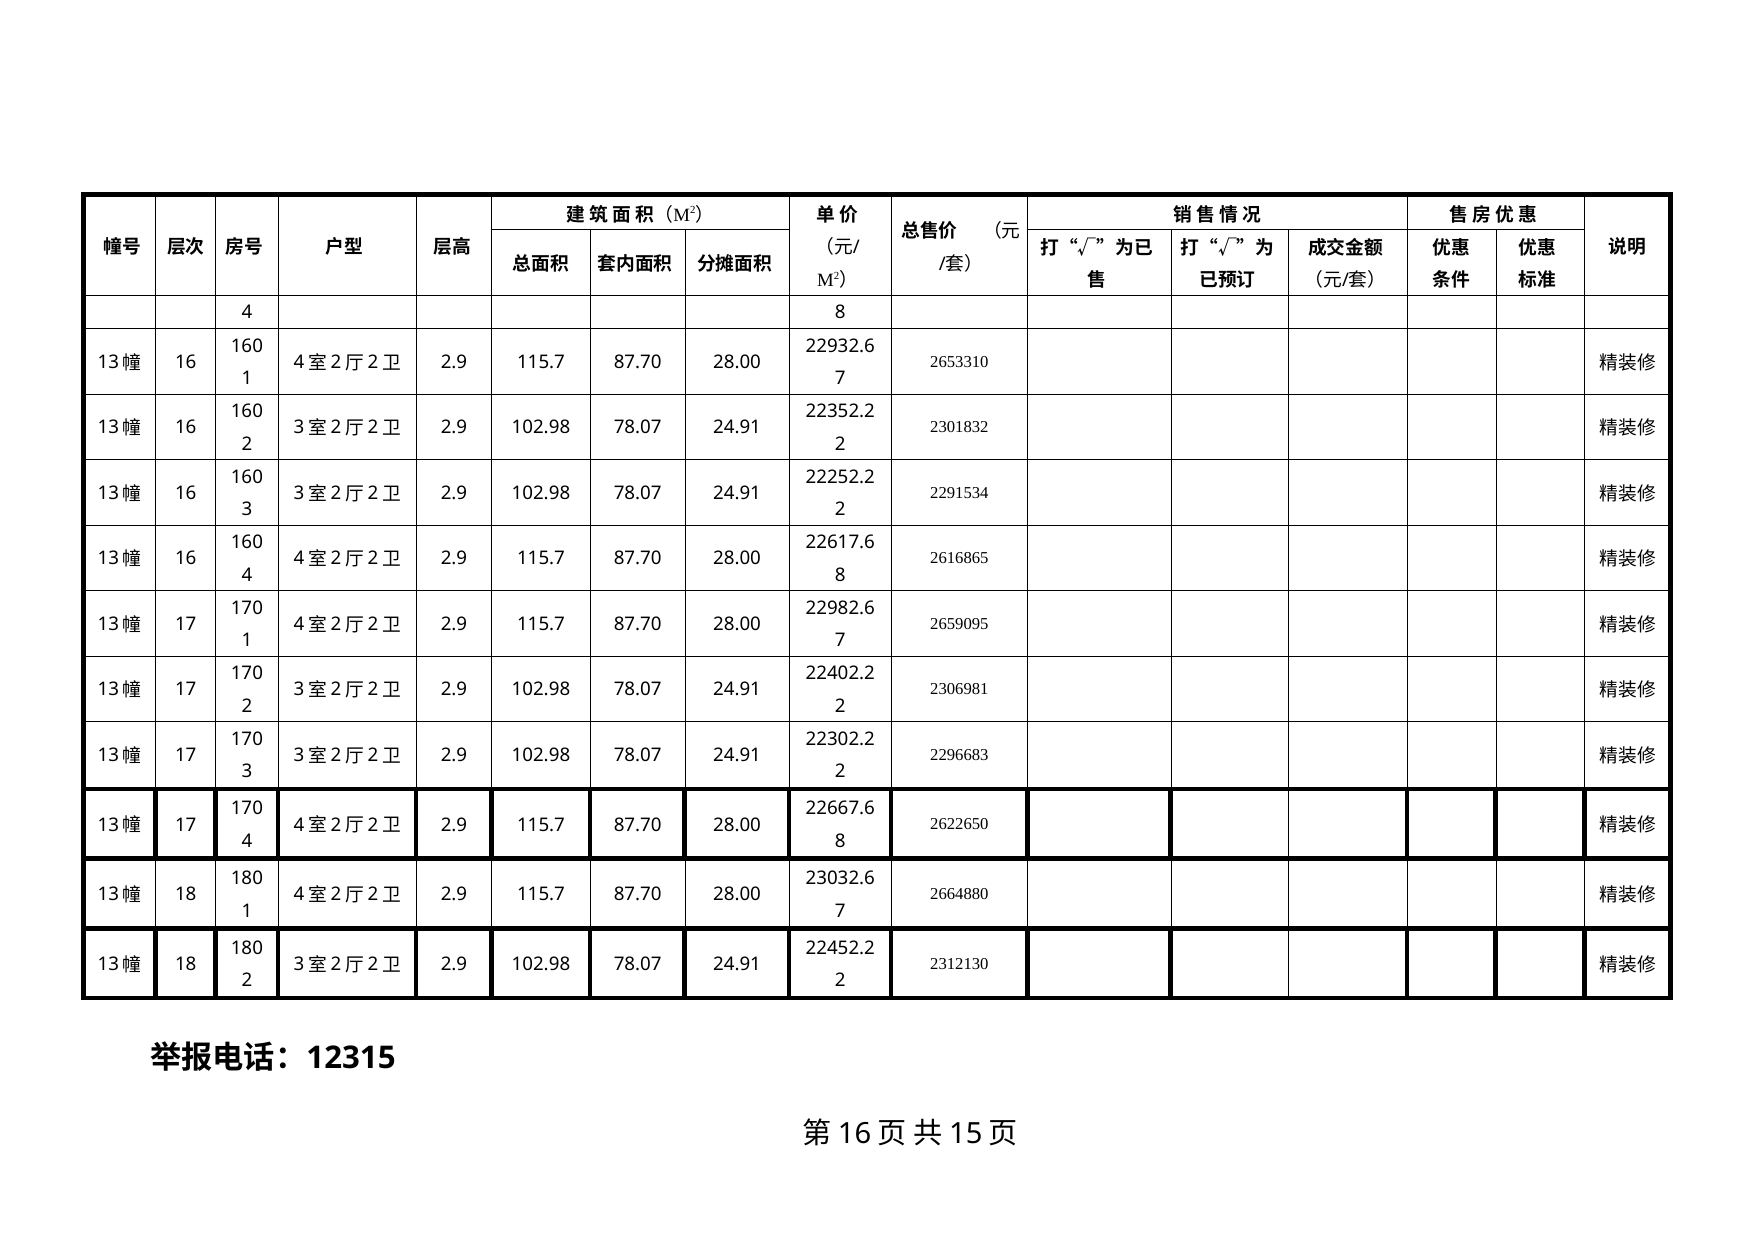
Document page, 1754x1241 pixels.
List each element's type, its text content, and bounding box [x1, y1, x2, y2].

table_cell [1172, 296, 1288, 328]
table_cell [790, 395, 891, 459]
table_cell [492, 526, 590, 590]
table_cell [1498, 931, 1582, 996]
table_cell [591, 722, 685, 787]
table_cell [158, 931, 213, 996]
table_header 幢号 [86, 197, 155, 295]
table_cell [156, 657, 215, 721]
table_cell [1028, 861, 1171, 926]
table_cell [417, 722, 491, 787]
table_header 售 房 优 惠 [1408, 197, 1584, 229]
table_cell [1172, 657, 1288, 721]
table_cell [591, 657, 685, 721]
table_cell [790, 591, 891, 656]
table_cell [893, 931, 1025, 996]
table_cell 分摊面积 [686, 230, 789, 295]
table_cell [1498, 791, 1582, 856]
table_cell 总面积 [492, 230, 590, 295]
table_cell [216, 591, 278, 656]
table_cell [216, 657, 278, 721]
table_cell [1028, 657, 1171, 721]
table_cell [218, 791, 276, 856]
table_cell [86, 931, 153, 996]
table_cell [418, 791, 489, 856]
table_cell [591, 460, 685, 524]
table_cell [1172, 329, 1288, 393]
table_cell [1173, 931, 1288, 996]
table_cell 套内面积 [591, 230, 685, 295]
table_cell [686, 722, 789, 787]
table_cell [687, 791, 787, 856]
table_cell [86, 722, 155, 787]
table_header 销 售 情 况 [1028, 197, 1407, 229]
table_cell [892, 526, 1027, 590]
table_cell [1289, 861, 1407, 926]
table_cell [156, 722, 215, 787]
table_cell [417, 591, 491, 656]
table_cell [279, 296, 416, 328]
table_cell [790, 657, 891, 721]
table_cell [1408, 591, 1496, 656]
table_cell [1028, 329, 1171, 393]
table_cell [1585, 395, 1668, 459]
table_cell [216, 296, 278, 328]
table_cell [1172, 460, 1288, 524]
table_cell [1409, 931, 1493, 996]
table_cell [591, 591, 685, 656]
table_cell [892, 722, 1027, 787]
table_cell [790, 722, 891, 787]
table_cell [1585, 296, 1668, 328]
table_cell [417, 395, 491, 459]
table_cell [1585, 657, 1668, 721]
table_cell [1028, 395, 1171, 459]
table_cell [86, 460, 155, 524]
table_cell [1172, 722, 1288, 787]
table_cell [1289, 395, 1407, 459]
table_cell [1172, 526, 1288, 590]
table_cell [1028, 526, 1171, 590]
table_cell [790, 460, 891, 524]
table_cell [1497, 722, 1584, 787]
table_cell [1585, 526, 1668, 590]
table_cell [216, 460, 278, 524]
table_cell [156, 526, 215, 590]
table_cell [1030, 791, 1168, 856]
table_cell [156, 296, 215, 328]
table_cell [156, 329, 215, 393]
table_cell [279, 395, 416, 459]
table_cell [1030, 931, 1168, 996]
table_cell 优惠 条件 [1408, 230, 1496, 295]
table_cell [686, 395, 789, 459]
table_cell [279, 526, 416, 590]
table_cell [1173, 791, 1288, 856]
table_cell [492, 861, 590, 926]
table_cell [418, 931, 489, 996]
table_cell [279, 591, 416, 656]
table_cell 打“√”为已预订 [1172, 230, 1288, 295]
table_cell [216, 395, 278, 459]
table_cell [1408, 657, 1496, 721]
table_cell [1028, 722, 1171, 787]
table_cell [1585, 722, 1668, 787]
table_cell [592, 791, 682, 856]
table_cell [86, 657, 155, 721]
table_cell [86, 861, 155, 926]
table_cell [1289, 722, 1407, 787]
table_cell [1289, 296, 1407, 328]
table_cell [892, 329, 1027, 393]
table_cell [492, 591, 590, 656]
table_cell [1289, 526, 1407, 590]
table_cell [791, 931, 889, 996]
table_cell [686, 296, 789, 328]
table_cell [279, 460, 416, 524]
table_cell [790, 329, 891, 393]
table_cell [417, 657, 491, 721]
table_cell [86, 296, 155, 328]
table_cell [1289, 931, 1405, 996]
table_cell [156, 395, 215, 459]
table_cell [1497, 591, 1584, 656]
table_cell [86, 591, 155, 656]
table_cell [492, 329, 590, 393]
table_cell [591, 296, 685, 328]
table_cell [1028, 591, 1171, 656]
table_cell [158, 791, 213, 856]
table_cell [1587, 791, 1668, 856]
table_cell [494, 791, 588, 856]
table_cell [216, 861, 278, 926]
table_cell 成交金额 （元/套） [1289, 230, 1407, 295]
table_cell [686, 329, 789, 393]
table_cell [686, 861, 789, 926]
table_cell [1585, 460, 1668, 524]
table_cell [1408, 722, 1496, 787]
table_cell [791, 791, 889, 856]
table_cell 打“√”为已售 [1028, 230, 1171, 295]
table_header 层高 [417, 197, 491, 295]
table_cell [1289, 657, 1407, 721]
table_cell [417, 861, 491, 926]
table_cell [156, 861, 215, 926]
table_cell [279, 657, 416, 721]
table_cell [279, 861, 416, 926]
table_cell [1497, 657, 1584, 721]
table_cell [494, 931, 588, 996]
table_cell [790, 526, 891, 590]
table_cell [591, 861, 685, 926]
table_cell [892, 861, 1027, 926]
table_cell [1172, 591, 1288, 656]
table_cell 优惠 标准 [1497, 230, 1584, 295]
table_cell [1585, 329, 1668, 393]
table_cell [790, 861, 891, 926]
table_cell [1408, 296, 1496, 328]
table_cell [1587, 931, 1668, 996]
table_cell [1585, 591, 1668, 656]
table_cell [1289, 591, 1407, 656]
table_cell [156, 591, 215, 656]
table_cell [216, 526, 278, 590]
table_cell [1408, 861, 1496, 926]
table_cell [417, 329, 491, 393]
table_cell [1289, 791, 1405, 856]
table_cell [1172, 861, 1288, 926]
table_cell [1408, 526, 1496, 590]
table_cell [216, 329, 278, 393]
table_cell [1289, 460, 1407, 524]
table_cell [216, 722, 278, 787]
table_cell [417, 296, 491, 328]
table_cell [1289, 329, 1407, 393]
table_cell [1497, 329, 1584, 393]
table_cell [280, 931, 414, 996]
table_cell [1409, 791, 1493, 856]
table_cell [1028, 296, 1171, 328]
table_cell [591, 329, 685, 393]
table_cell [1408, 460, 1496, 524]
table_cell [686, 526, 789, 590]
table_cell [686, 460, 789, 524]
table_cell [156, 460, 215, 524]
table_header 房号 [216, 197, 278, 295]
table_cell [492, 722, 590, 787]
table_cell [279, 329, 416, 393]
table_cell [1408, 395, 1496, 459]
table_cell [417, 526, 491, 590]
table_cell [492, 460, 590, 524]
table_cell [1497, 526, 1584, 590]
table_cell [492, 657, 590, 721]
table_header 总售价 （元/套） [892, 197, 1027, 295]
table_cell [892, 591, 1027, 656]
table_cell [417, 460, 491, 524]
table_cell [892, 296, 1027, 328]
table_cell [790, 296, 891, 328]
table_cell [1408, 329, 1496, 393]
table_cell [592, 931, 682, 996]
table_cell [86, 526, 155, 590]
table_header 单 价 （元/ M2） [790, 197, 891, 295]
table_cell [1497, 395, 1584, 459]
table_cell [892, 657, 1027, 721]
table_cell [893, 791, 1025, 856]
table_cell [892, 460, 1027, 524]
table_header 建 筑 面 积（M2） [492, 197, 789, 229]
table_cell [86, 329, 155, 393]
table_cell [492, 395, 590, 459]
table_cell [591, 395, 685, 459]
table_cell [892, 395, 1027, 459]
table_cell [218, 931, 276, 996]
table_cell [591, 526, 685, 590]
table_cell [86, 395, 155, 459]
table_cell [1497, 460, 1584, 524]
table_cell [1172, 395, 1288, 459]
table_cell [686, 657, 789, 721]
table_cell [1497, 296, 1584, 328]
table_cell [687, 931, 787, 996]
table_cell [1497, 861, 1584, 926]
table_header 层次 [156, 197, 215, 295]
table_header 说明 [1585, 197, 1668, 295]
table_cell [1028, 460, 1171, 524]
table_header 户型 [279, 197, 416, 295]
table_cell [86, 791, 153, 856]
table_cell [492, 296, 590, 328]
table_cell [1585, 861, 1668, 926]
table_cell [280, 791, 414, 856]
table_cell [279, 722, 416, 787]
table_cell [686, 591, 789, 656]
